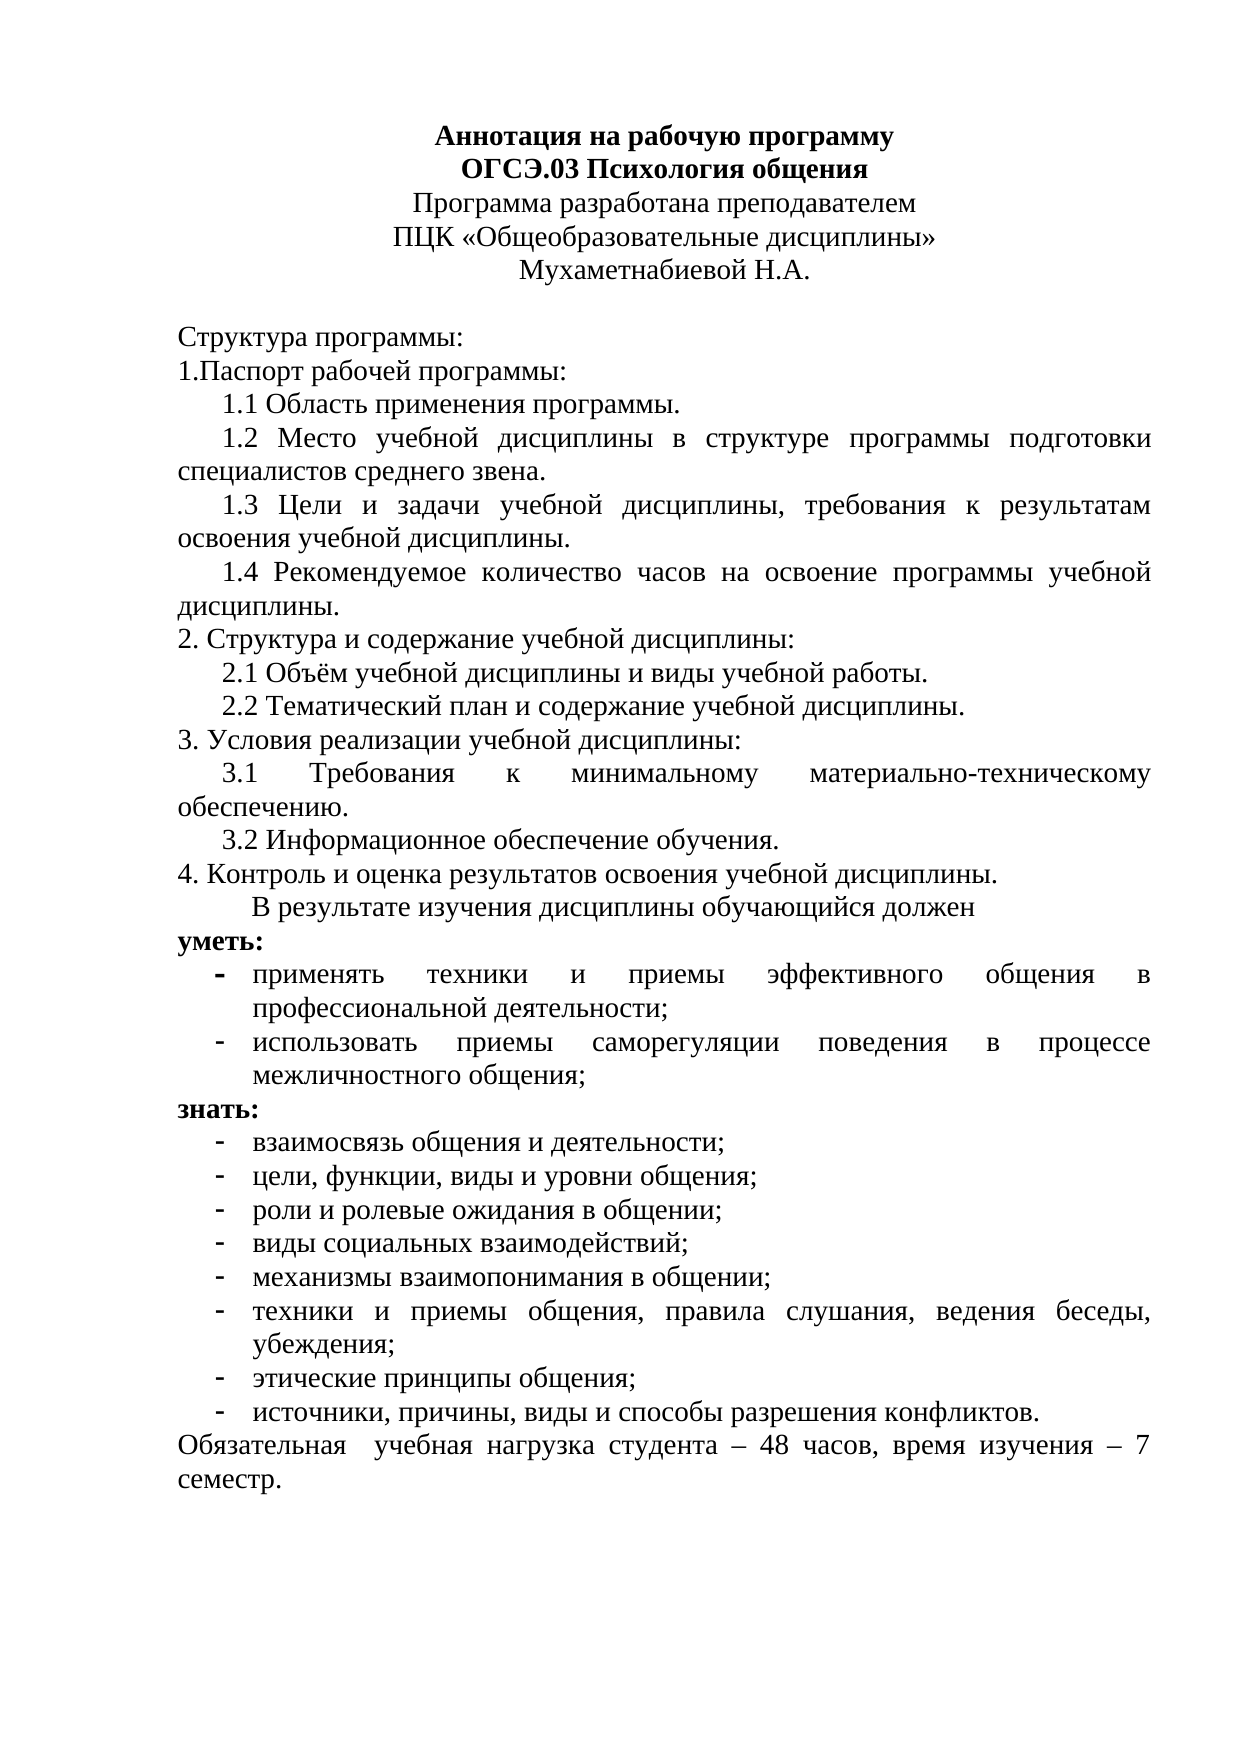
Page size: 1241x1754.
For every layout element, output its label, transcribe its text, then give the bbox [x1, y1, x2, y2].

text Аннотация на рабочую программу [177, 118, 1152, 152]
list применять техники и приемы эффективного общения в профессиональной деятельности; [215, 957, 1152, 1024]
text 1.1 Область применения программы. [177, 386, 1152, 420]
list цели, функции, виды и уровни общения; [215, 1158, 1152, 1192]
list техники и приемы общения, правила слушания, ведения беседы, убеждения; [215, 1293, 1152, 1360]
list виды социальных взаимодействий; [215, 1226, 1152, 1259]
text Обязательная учебная нагрузка студента – 48 часов, время изучения – 7 семестр. [177, 1427, 1152, 1494]
text ОГСЭ.03 Психология общения [177, 152, 1152, 185]
text 3.2 Информационное обеспечение обучения. [177, 822, 1152, 856]
text В результате изучения дисциплины обучающийся должен [177, 889, 1152, 923]
text 1.2 Место учебной дисциплины в структуре программы подготовки специалистов среднего звена. [177, 420, 1152, 487]
text 2.2 Тематический план и содержание учебной дисциплины. [177, 688, 1152, 722]
text Мухаметнабиевой Н.А. [177, 252, 1152, 286]
text знать: [177, 1091, 1152, 1124]
text 3.1 Требования к минимальному материально-техническому обеспечению. [177, 755, 1152, 822]
text Структура программы: [177, 319, 1152, 353]
list этические принципы общения; [215, 1360, 1152, 1394]
list взаимосвязь общения и деятельности; [215, 1124, 1152, 1158]
text 2.1 Объём учебной дисциплины и виды учебной работы. [177, 655, 1152, 688]
text уметь: [177, 923, 1152, 957]
list механизмы взаимопонимания в общении; [215, 1259, 1152, 1293]
list использовать приемы саморегуляции поведения в процессе межличностного общения; [215, 1024, 1152, 1091]
text 2. Структура и содержание учебной дисциплины: [177, 621, 1152, 655]
text 4. Контроль и оценка результатов освоения учебной дисциплины. [177, 856, 1152, 889]
text 1.Паспорт рабочей программы: [177, 353, 1152, 386]
text 1.3 Цели и задачи учебной дисциплины, требования к результатам освоения учебной дисциплины. [177, 487, 1152, 554]
list роли и ролевые ожидания в общении; [215, 1192, 1152, 1226]
text 1.4 Рекомендуемое количество часов на освоение программы учебной дисциплины. [177, 554, 1152, 621]
list источники, причины, виды и способы разрешения конфликтов. [215, 1394, 1152, 1427]
text Программа разработана преподавателем [177, 185, 1152, 219]
text 3. Условия реализации учебной дисциплины: [177, 722, 1152, 755]
text ПЦК «Общеобразовательные дисциплины» [177, 219, 1152, 252]
